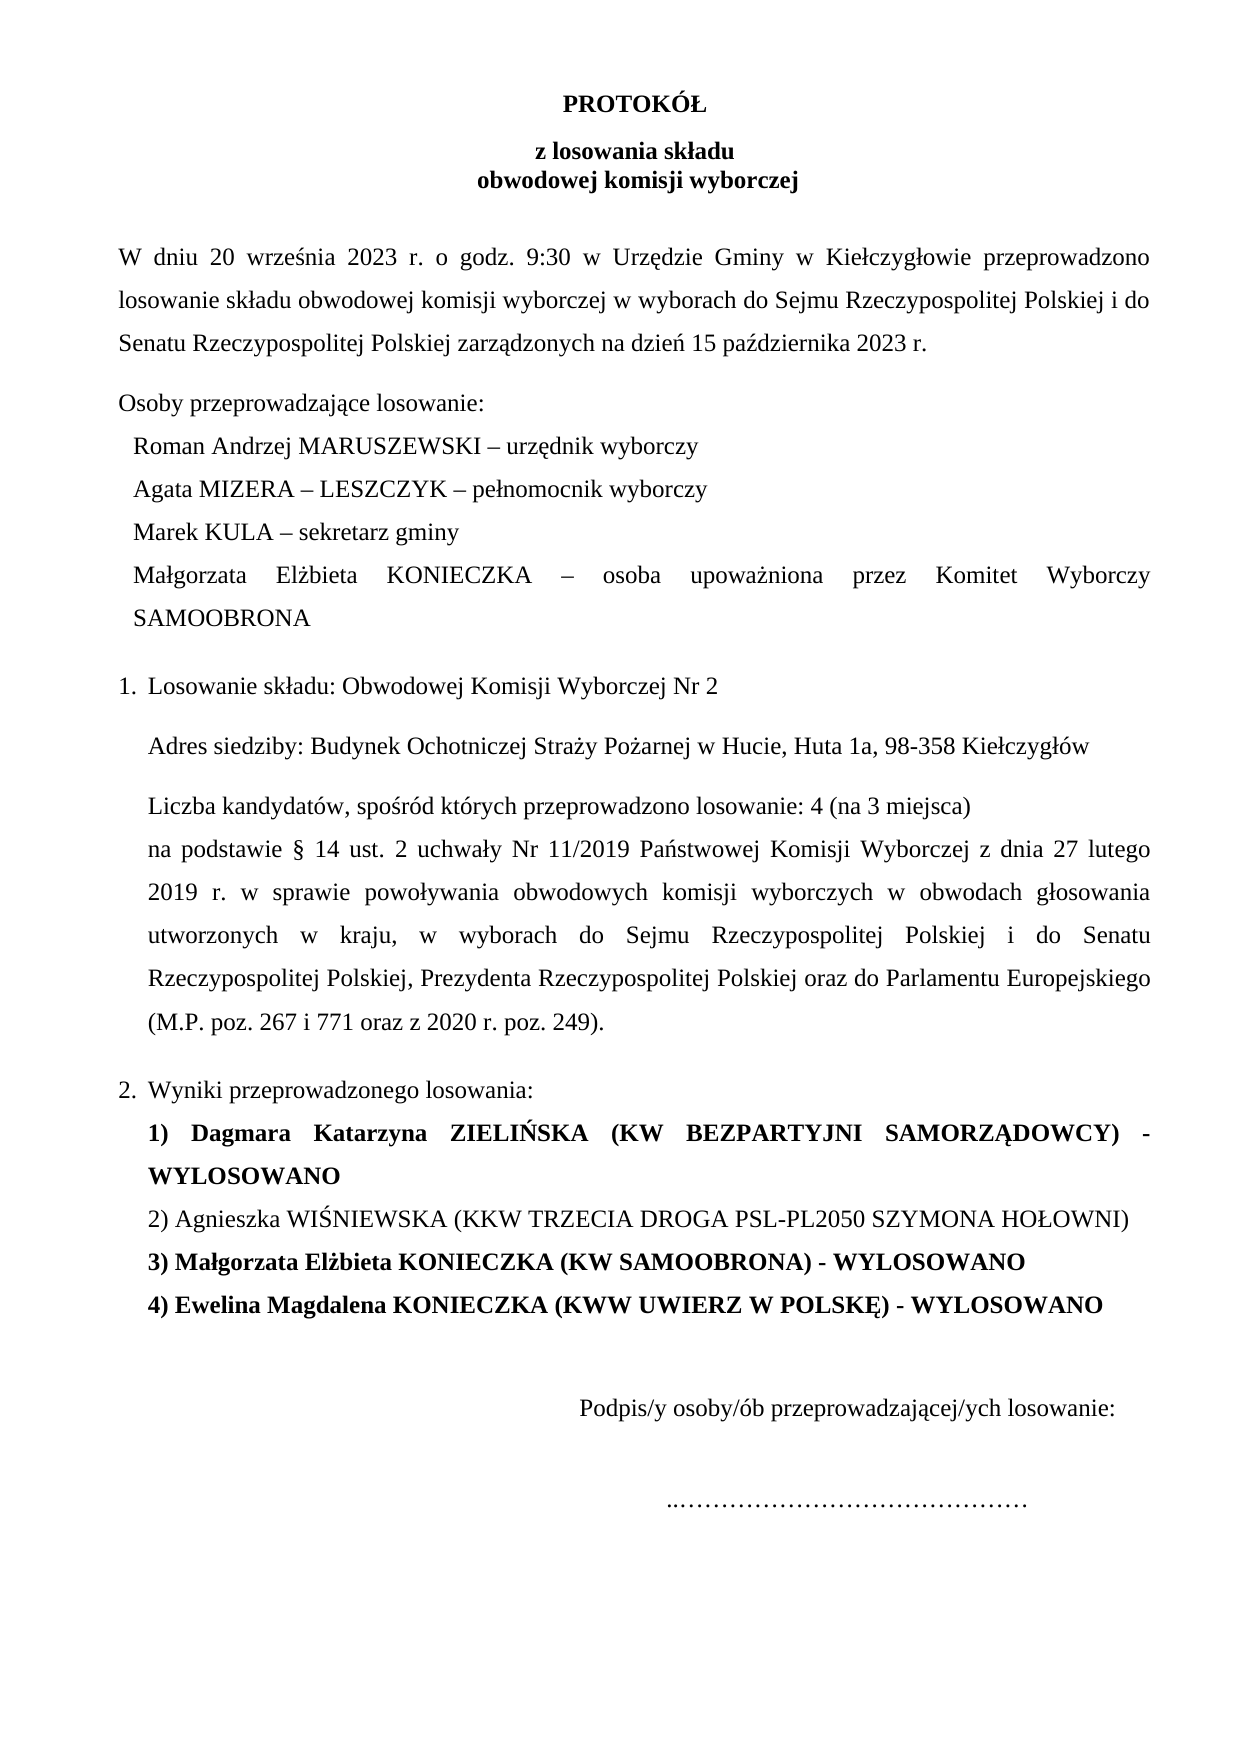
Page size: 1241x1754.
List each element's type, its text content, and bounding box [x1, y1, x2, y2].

text Osoby przeprowadzające losowanie: [118, 388, 1152, 416]
text 4) Ewelina Magdalena KONIECZKA (KWW UWIERZ W POLSKĘ) - WYLOSOWANO [148, 1290, 1152, 1319]
list Adres siedziby: Budynek Ochotniczej Straży Pożarnej w Hucie, Huta 1a, 98-358 Kiełczygłów [148, 731, 1152, 760]
list Agata MIZERA – LESZCZYK – pełnomocnik wyborczy [133, 474, 1152, 503]
text 3) Małgorzata Elżbieta KONIECZKA (KW SAMOOBRONA) - WYLOSOWANO [148, 1247, 1152, 1276]
text 1) Dagmara Katarzyna ZIELIŃSKA (KW BEZPARTYJNI SAMORZĄDOWCY) - WYLOSOWANO [148, 1118, 1152, 1190]
text z losowania składu [118, 136, 1152, 165]
list Roman Andrzej MARUSZEWSKI – urzędnik wyborczy [133, 431, 1152, 459]
list Marek KULA – sekretarz gminy [133, 517, 1152, 546]
text Podpis/y osoby/ób przeprowadzającej/ych losowanie: [543, 1393, 1152, 1422]
text Liczba kandydatów, spośród których przeprowadzono losowanie: 4 (na 3 miejsca) [148, 791, 1152, 820]
text 1. Losowanie składu: Obwodowej Komisji Wyborczej Nr 2 [118, 671, 1152, 700]
list Małgorzata Elżbieta KONIECZKA – osoba upoważniona przez Komitet Wyborczy SAMOOBRONA [133, 560, 1152, 632]
text 2. Wyniki przeprowadzonego losowania: [118, 1075, 1152, 1103]
text ..…………………………………… [543, 1484, 1152, 1513]
text W dniu 20 września 2023 r. o godz. 9:30 w Urzędzie Gminy w Kiełczygłowie przeprowadzono losowanie składu obwodowej komisji wyborczej w wyborach do Sejmu Rzeczypospolitej Polskiej i do Senatu Rzeczypospolitej Polskiej zarządzonych na dzień 15 października 2023 r. [118, 242, 1152, 357]
text na podstawie § 14 ust. 2 uchwały Nr 11/2019 Państwowej Komisji Wyborczej z dnia 27 lutego 2019 r. w sprawie powoływania obwodowych komisji wyborczych w obwodach głosowania utworzonych w kraju, w wyborach do Sejmu Rzeczypospolitej Polskiej i do Senatu Rzeczypospolitej Polskiej, Prezydenta Rzeczypospolitej Polskiej oraz do Parlamentu Europejskiego (M.P. poz. 267 i 771 oraz z 2020 r. poz. 249). [148, 834, 1152, 1035]
text PROTOKÓŁ [118, 89, 1152, 117]
text 2) Agnieszka WIŚNIEWSKA (KKW TRZECIA DROGA PSL-PL2050 SZYMONA HOŁOWNI) [148, 1204, 1152, 1233]
text obwodowej komisji wyborczej [118, 165, 1152, 194]
